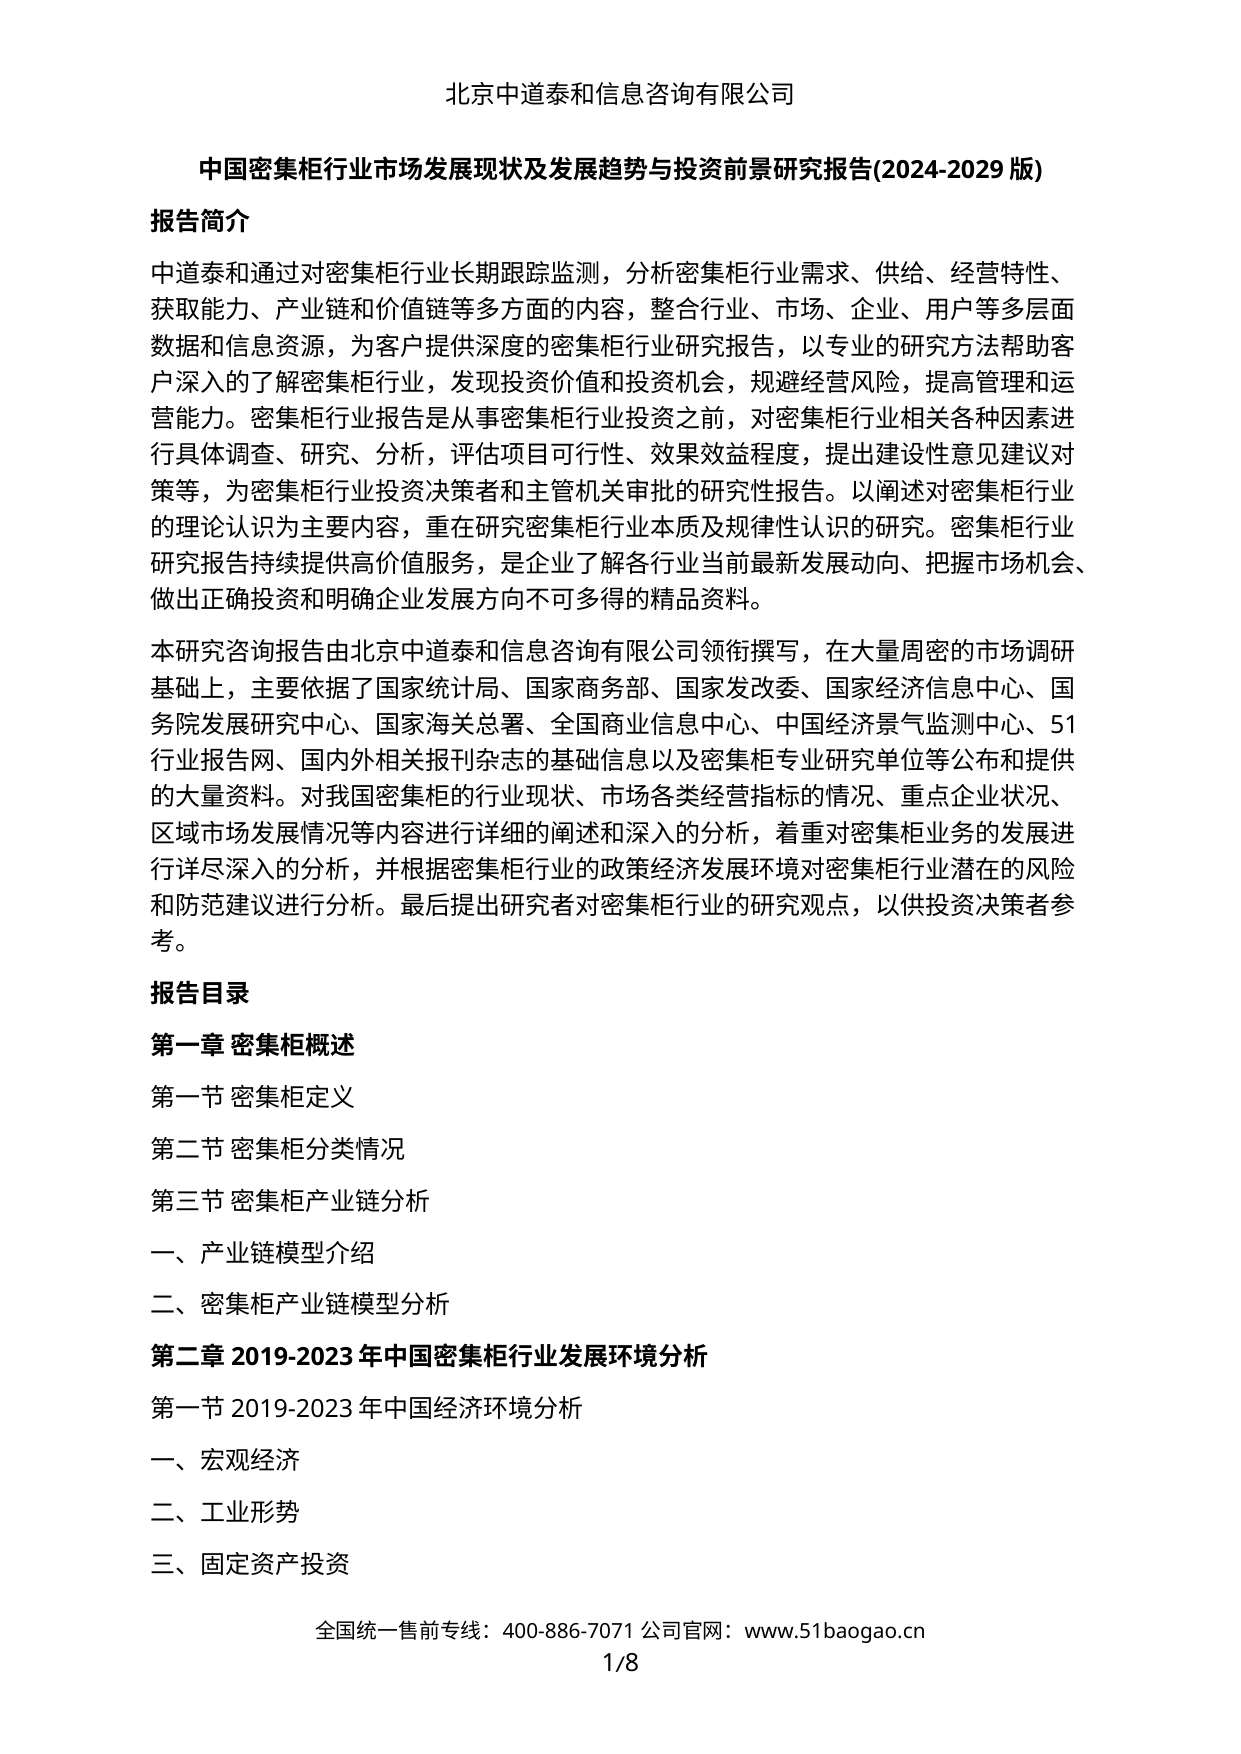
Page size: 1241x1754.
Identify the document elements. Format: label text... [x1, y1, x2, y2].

text 本研究咨询报告由北京中道泰和信息咨询有限公司领衔撰写，在大量周密的市场调研基础上，主要依据了国家统计局、国家商务部、国家发改委、国家经济信息中心、国务院发展研究中心、国家海关总署、全国商业信息中心、中国经济景气监测中心、51行业报告网、国内外相关报刊杂志的基础信息以及密集柜专业研究单位等公布和提供的大量资料。对我国密集柜的行业现状、市场各类经营指标的情况、重点企业状况、区域市场发展情况等内容进行详细的阐述和深入的分析，着重对密集柜业务的发展进行详尽深入的分析，并根据密集柜行业的政策经济发展环境对密集柜行业潜在的风险和防范建议进行分析。最后提出研究者对密集柜行业的研究观点，以供投资决策者参考。 [150, 632, 1090, 958]
text 中道泰和通过对密集柜行业长期跟踪监测，分析密集柜行业需求、供给、经营特性、获取能力、产业链和价值链等多方面的内容，整合行业、市场、企业、用户等多层面数据和信息资源，为客户提供深度的密集柜行业研究报告，以专业的研究方法帮助客户深入的了解密集柜行业，发现投资价值和投资机会，规避经营风险，提高管理和运营能力。密集柜行业报告是从事密集柜行业投资之前，对密集柜行业相关各种因素进行具体调查、研究、分析，评估项目可行性、效果效益程度，提出建设性意见建议对策等，为密集柜行业投资决策者和主管机关审批的研究性报告。以阐述对密集柜行业的理论认识为主要内容，重在研究密集柜行业本质及规律性认识的研究。密集柜行业研究报告持续提供高价值服务，是企业了解各行业当前最新发展动向、把握市场机会、做出正确投资和明确企业发展方向不可多得的精品资料。 [150, 254, 1090, 616]
text 报告简介 [150, 202, 1090, 238]
text 二、密集柜产业链模型分析 [150, 1285, 1090, 1321]
text 第一章 密集柜概述 [150, 1026, 1090, 1062]
text 三、固定资产投资 [150, 1544, 1090, 1581]
text 第一节 密集柜定义 [150, 1077, 1090, 1114]
text 一、宏观经济 [150, 1441, 1090, 1477]
text 二、工业形势 [150, 1492, 1090, 1529]
text 第一节 2019-2023年中国经济环境分析 [150, 1389, 1090, 1425]
text 第二章 2019-2023年中国密集柜行业发展环境分析 [150, 1337, 1090, 1373]
text 一、产业链模型介绍 [150, 1233, 1090, 1269]
text 中国密集柜行业市场发展现状及发展趋势与投资前景研究报告(2024-2029版) [150, 150, 1090, 186]
text 第三节 密集柜产业链分析 [150, 1181, 1090, 1217]
text 第二节 密集柜分类情况 [150, 1129, 1090, 1166]
text 报告目录 [150, 974, 1090, 1010]
